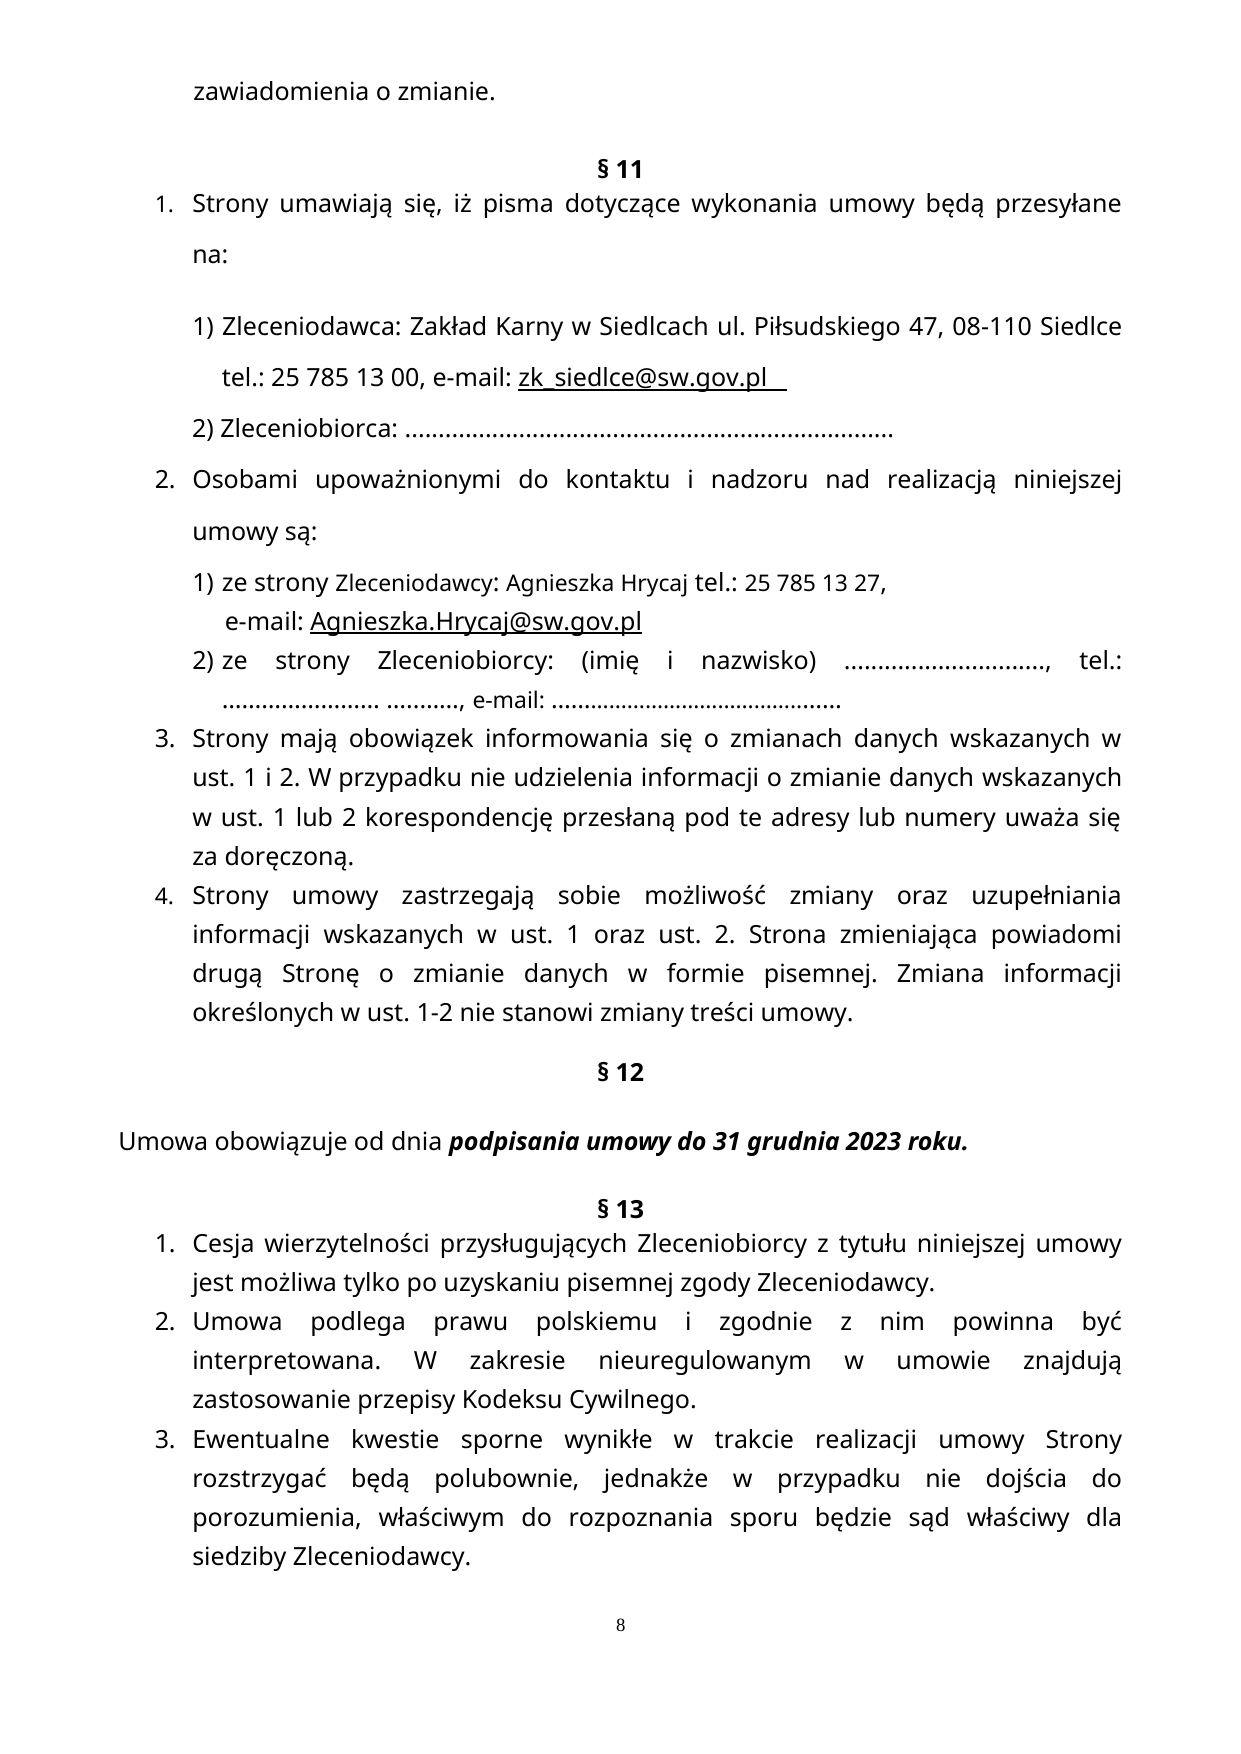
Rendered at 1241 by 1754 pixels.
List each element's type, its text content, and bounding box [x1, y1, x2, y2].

text 2) Zleceniobiorca: ......................................................................... [192, 411, 1123, 445]
text 1) Zleceniodawca: Zakład Karny w Siedlcach ul. Piłsudskiego 47, 08-110 Siedlce tel.: 25 785 13 00, e-mail: zk_siedlce@sw.gov.pl [192, 309, 1123, 394]
list ze strony Zleceniobiorcy: (imię i nazwisko) .............................., tel.: …………………… …..……, e-mail: …………………………………..…… [192, 643, 1123, 716]
list Strony mają obowiązek informowania się o zmianach danych wskazanych w ust. 1 i 2. W przypadku nie udzielenia informacji o zmianie danych wskazanych w ust. 1 lub 2 korespondencję przesłaną pod te adresy lub numery uważa się za doręczoną. [154, 721, 1123, 872]
text § 12 [118, 1055, 1123, 1089]
text Umowa obowiązuje od dnia podpisania umowy do 31 grudnia 2023 roku. [118, 1123, 1123, 1157]
list Ewentualne kwestie sporne wynikłe w trakcie realizacji umowy Strony rozstrzygać będą polubownie, jednakże w przypadku nie dojścia do porozumienia, właściwym do rozpoznania sporu będzie sąd właściwy dla siedziby Zleceniodawcy. [154, 1421, 1123, 1573]
list ze strony Zleceniodawcy: Agnieszka Hrycaj tel.: 25 785 13 27, [192, 564, 1123, 598]
text § 11 [118, 152, 1123, 186]
list Umowa podlega prawu polskiemu i zgodnie z nim powinna być interpretowana. W zakresie nieuregulowanym w umowie znajdują zastosowanie przepisy Kodeksu Cywilnego. [154, 1304, 1123, 1416]
list Cesja wierzytelności przysługujących Zleceniobiorcy z tytułu niniejszej umowy jest możliwa tylko po uzyskaniu pisemnej zgody Zleceniodawcy. [154, 1225, 1123, 1299]
text § 13 [118, 1191, 1123, 1225]
list Osobami upoważnionymi do kontaktu i nadzoru nad realizacją niniejszej umowy są: [154, 462, 1123, 547]
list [156, 74, 1123, 108]
list Strony umawiają się, iż pisma dotyczące wykonania umowy będą przesyłane na: [154, 186, 1123, 271]
list Strony umowy zastrzegają sobie możliwość zmiany oraz uzupełniania informacji wskazanych w ust. 1 oraz ust. 2. Strona zmieniająca powiadomi drugą Stronę o zmianie danych w formie pisemnej. Zmiana informacji określonych w ust. 1-2 nie stanowi zmiany treści umowy. [154, 878, 1123, 1029]
list e-mail: Agnieszka.Hrycaj@sw.gov.pl [192, 603, 1123, 637]
